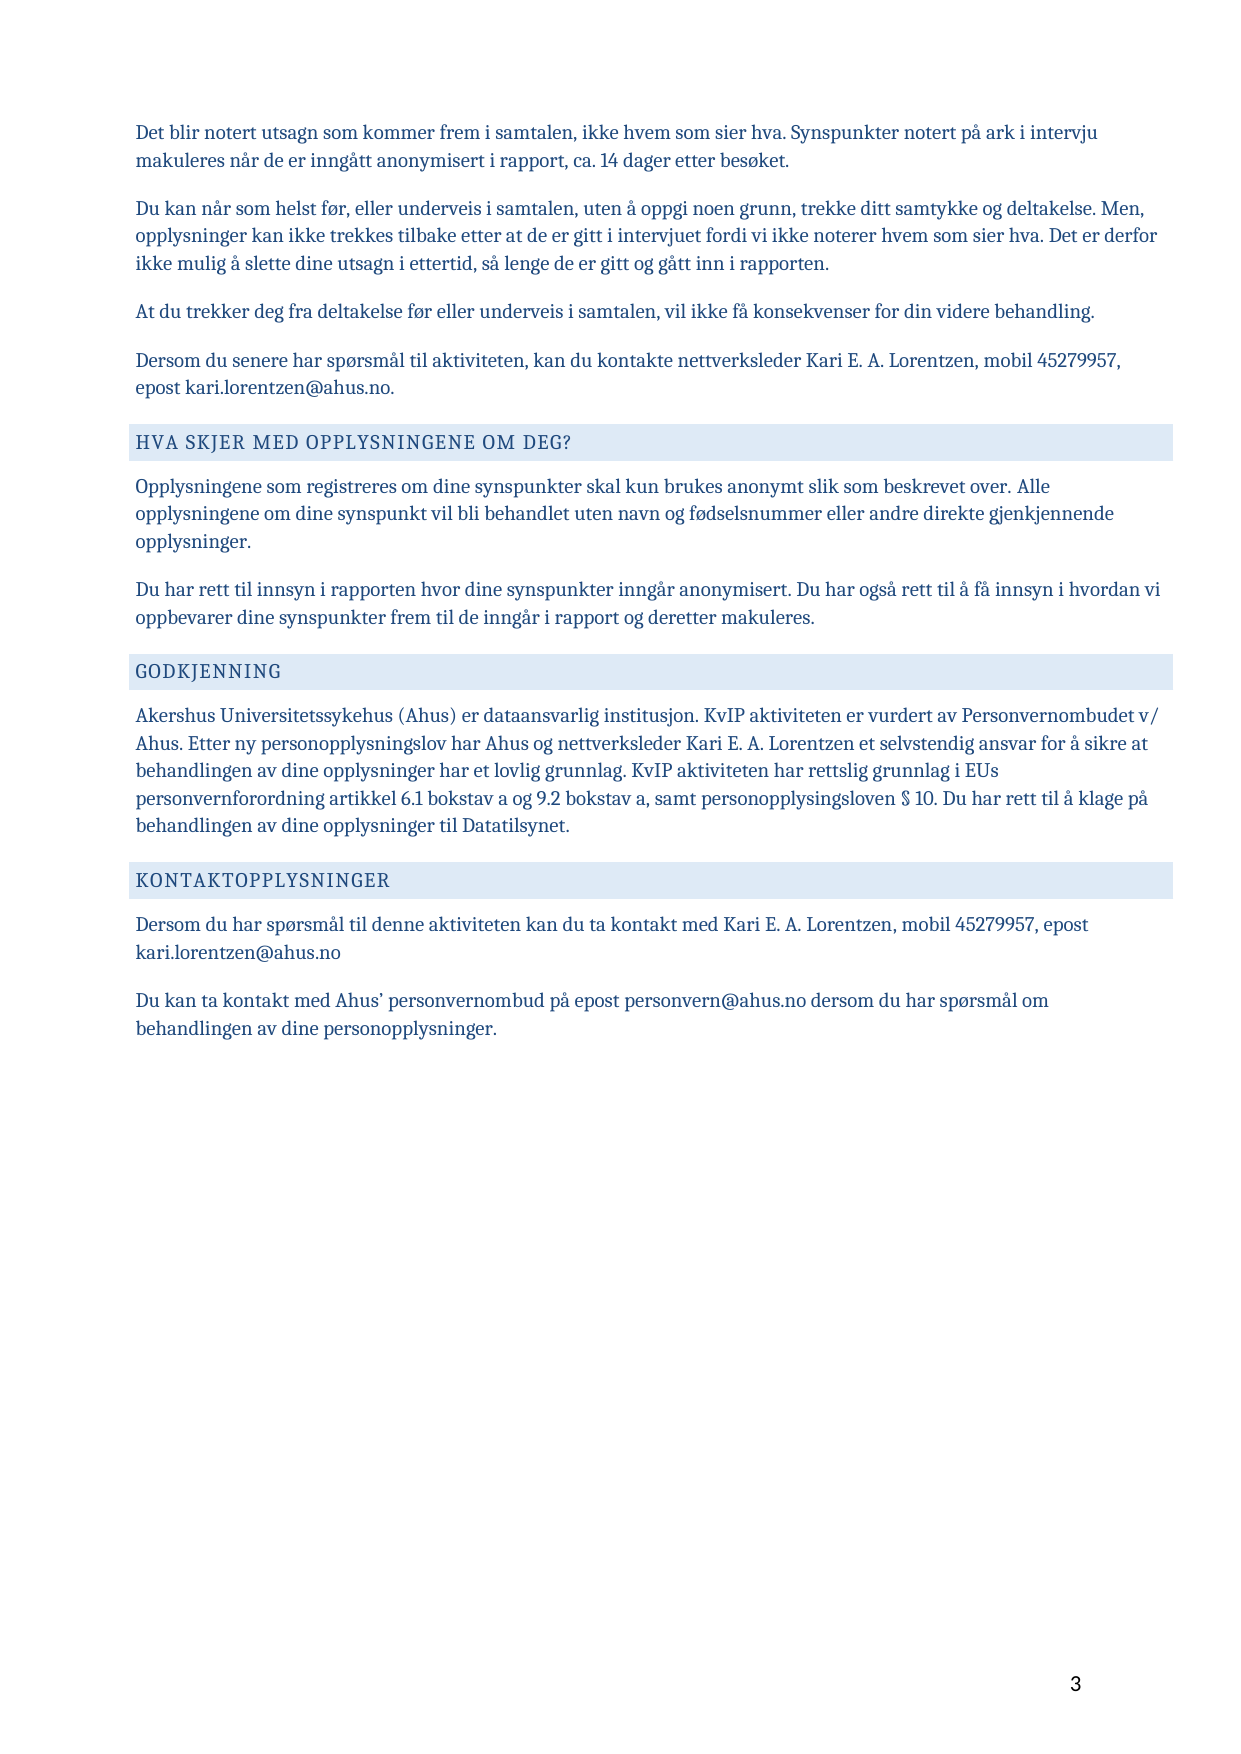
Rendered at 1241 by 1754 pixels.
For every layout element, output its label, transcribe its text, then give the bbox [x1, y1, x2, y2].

text Du har rett til innsyn i rapporten hvor dine synspunkter inngår anonymisert. Du har også rett til å få innsyn i hvordan vi oppbevarer dine synspunkter frem til de inngår i rapport og deretter makuleres. [135, 578, 1167, 629]
text At du trekker deg fra deltakelse før eller underveis i samtalen, vil ikke få konsekvenser for din videre behandling. [135, 300, 1167, 324]
text Dersom du har spørsmål til denne aktiviteten kan du ta kontakt med Kari E. A. Lorentzen, mobil 45279957, epost kari.lorentzen@ahus.no [135, 913, 1167, 964]
text Hva skjer med OPPLYSNINGENE om deg? [135, 430, 1167, 454]
text kONTAKTOPPLYSNINGER [135, 869, 1167, 893]
text Opplysningene som registreres om dine synspunkter skal kun brukes anonymt slik som beskrevet over. Alle opplysningene om dine synspunkt vil bli behandlet uten navn og fødselsnummer eller andre direkte gjenkjennende opplysninger. [135, 474, 1167, 553]
text Akershus Universitetssykehus (Ahus) er dataansvarlig institusjon. KvIP aktiviteten er vurdert av Personvernombudet v/ Ahus. Etter ny personopplysningslov har Ahus og nettverksleder Kari E. A. Lorentzen et selvstendig ansvar for å sikre at behandlingen av dine opplysninger har et lovlig grunnlag. KvIP aktiviteten har rettslig grunnlag i EUs personvernforordning artikkel 6.1 bokstav a og 9.2 bokstav a, samt personopplysingsloven § 10. Du har rett til å klage på behandlingen av dine opplysninger til Datatilsynet. [135, 704, 1167, 838]
text Det blir notert utsagn som kommer frem i samtalen, ikke hvem som sier hva. Synspunkter notert på ark i intervju makuleres når de er inngått anonymisert i rapport, ca. 14 dager etter besøket. [135, 121, 1167, 172]
text Dersom du senere har spørsmål til aktiviteten, kan du kontakte nettverksleder Kari E. A. Lorentzen, mobil 45279957, epost kari.lorentzen@ahus.no. [135, 348, 1167, 400]
text Godkjenning [135, 660, 1167, 684]
text Du kan når som helst før, eller underveis i samtalen, uten å oppgi noen grunn, trekke ditt samtykke og deltakelse. Men, opplysninger kan ikke trekkes tilbake etter at de er gitt i intervjuet fordi vi ikke noterer hvem som sier hva. Det er derfor ikke mulig å slette dine utsagn i ettertid, så lenge de er gitt og gått inn i rapporten. [135, 197, 1167, 276]
text Du kan ta kontakt med Ahus’ personvernombud på epost personvern@ahus.no dersom du har spørsmål om behandlingen av dine personopplysninger. [135, 989, 1167, 1040]
